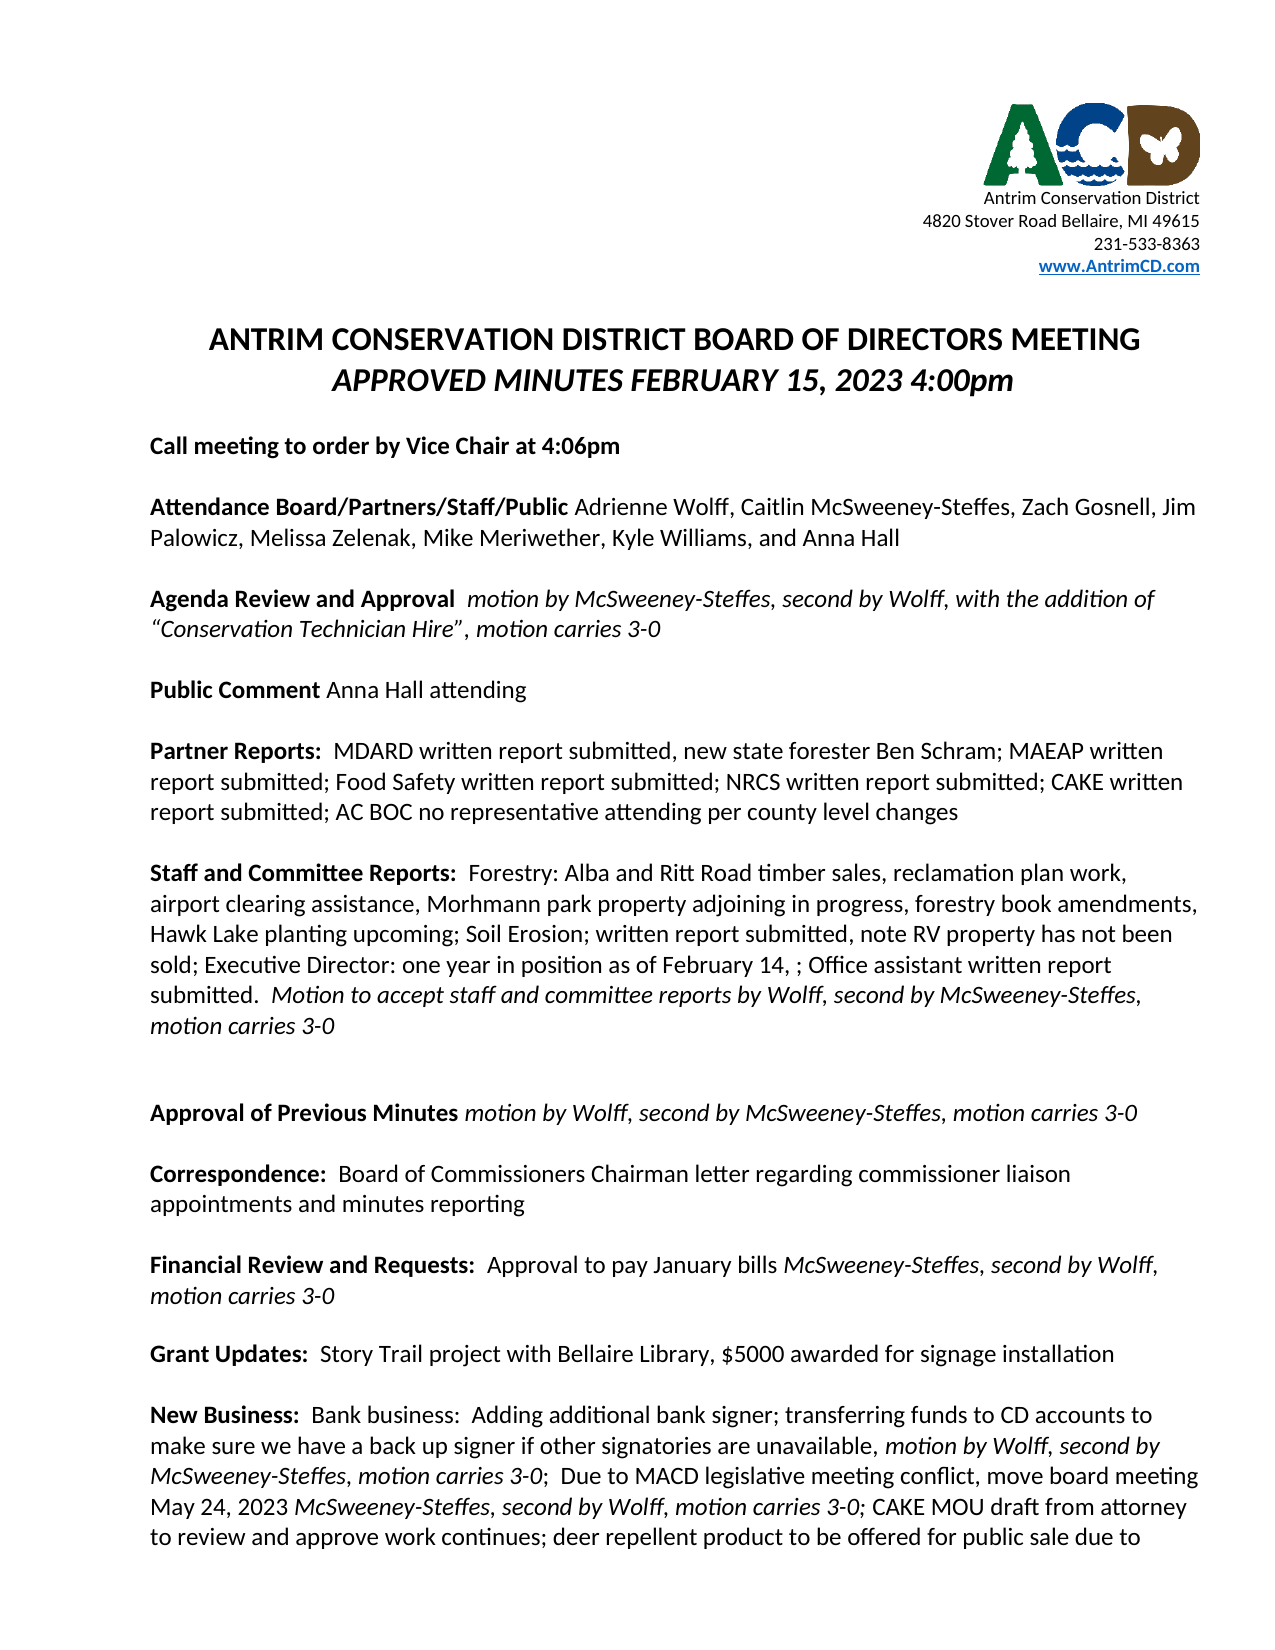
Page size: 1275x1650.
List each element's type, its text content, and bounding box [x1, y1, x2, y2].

text APPROVED MINUTES FEBRUARY 15, 2023 4:00pm [150, 359, 1200, 400]
text 4820 Stover Road Bellaire, MI 49615 [150, 209, 1200, 232]
text Public Comment Anna Hall attending [150, 674, 1200, 705]
text Antrim Conservation District [150, 186, 1200, 209]
text Agenda Review and Approval motion by McSweeney-Steffes, second by Wolff, with the addition of “Conservation Technician Hire”, motion carries 3-0 [150, 583, 1200, 644]
text Staff and Committee Reports: Forestry: Alba and Ritt Road timber sales, reclamation plan work, airport clearing assistance, Morhmann park property adjoining in progress, forestry book amendments, Hawk Lake planting upcoming; Soil Erosion; written report submitted, note RV property has not been sold; Executive Director: one year in position as of February 14, ; Office assistant written report submitted. Motion to accept staff and committee reports by Wolff, second by McSweeney-Steffes, motion carries 3-0 [150, 857, 1200, 1041]
picture [983, 103, 1200, 186]
text Financial Review and Requests: Approval to pay January bills McSweeney-Steffes, second by Wolff, motion carries 3-0 [150, 1249, 1200, 1310]
text www.AntrimCD.com [150, 254, 1200, 277]
text Partner Reports: MDARD written report submitted, new state forester Ben Schram; MAEAP written report submitted; Food Safety written report submitted; NRCS written report submitted; CAKE written report submitted; AC BOC no representative attending per county level changes [150, 735, 1200, 827]
text Call meeting to order by Vice Chair at 4:06pm [150, 430, 1200, 461]
text Correspondence: Board of Commissioners Chairman letter regarding commissioner liaison appointments and minutes reporting [150, 1158, 1200, 1219]
text ANTRIM CONSERVATION DISTRICT BOARD OF DIRECTORS MEETING [150, 318, 1200, 359]
text Attendance Board/Partners/Staff/Public Adrienne Wolff, Caitlin McSweeney-Steffes, Zach Gosnell, Jim Palowicz, Melissa Zelenak, Mike Meriwether, Kyle Williams, and Anna Hall [150, 491, 1200, 552]
text Grant Updates: Story Trail project with Bellaire Library, $5000 awarded for signage installation [150, 1338, 1200, 1369]
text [150, 1399, 1200, 1552]
text Approval of Previous Minutes motion by Wolff, second by McSweeney-Steffes, motion carries 3-0 [150, 1097, 1200, 1127]
text 231-533-8363 [150, 232, 1200, 254]
